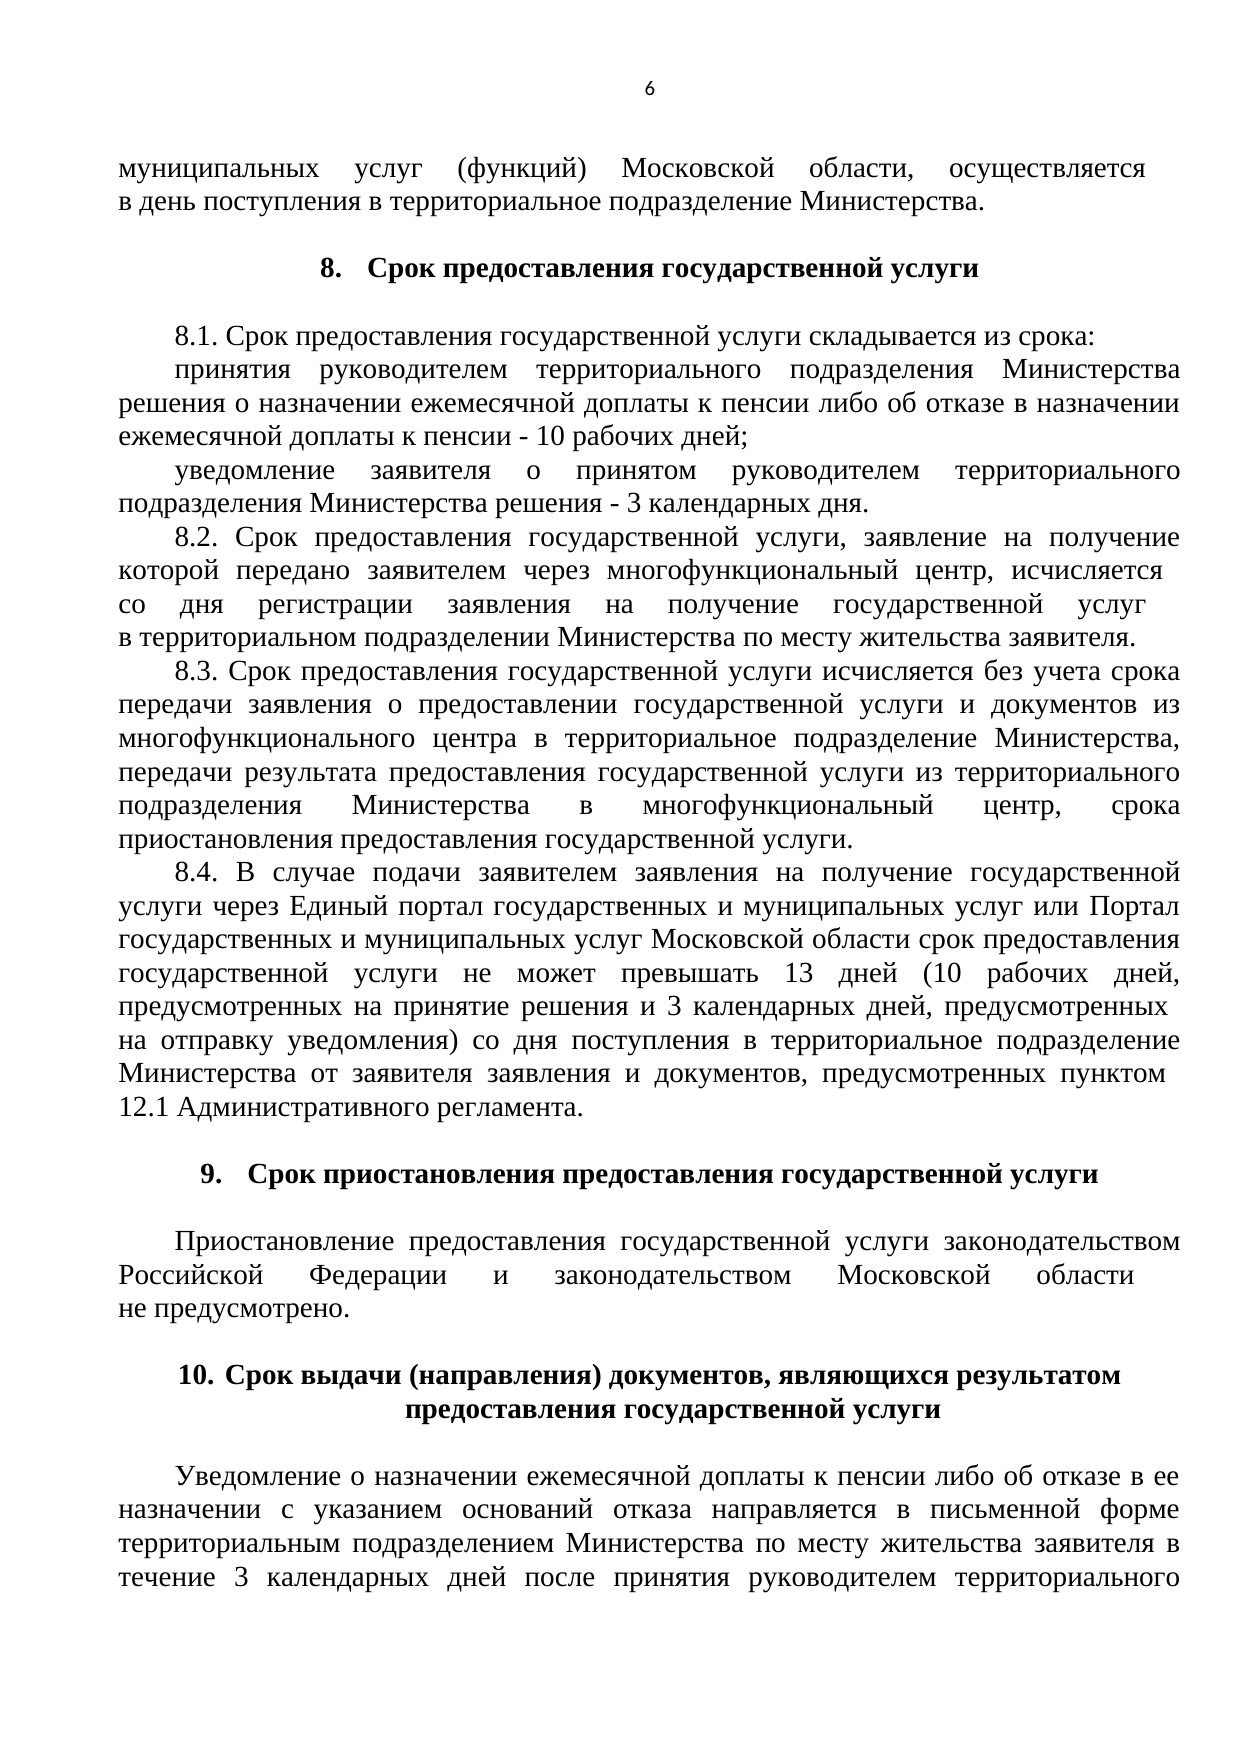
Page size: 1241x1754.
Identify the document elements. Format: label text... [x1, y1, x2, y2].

list Срок приостановления предоставления государственной услуги [118, 1156, 1181, 1190]
text 8.3. Срок предоставления государственной услуги исчисляется без учета срока передачи заявления о предоставлении государственной услуги и документов из многофункционального центра в территориальное подразделение Министерства, передачи результата предоставления государственной услуги из территориального подразделения Министерства в многофункциональный центр, срока приостановления предоставления государственной услуги. [118, 653, 1181, 854]
text уведомление заявителя о принятом руководителем территориального подразделения Министерства решения - 3 календарных дня. [118, 452, 1181, 519]
list Срок предоставления государственной услуги [118, 251, 1181, 284]
text 8.2. Срок предоставления государственной услуги, заявление на получение которой передано заявителем через многофункциональный центр, исчисляется со дня регистрации заявления на получение государственной услуг в территориальном подразделении Министерства по месту жительства заявителя. [118, 519, 1181, 653]
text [118, 1458, 1181, 1592]
text 8.1. Срок предоставления государственной услуги складывается из срока: [118, 318, 1181, 351]
text 8.4. В случае подачи заявителем заявления на получение государственной услуги через Единый портал государственных и муниципальных услуг или Портал государственных и муниципальных услуг Московской области срок предоставления государственной услуги не может превышать 13 дней (10 рабочих дней, предусмотренных на принятие решения и 3 календарных дней, предусмотренных на отправку уведомления) со дня поступления в территориальное подразделение Министерства от заявителя заявления и документов, предусмотренных пунктом 12.1 Административного регламента. [118, 854, 1181, 1123]
list Срок выдачи (направления) документов, являющихся результатом предоставления государственной услуги [118, 1357, 1181, 1424]
text Приостановление предоставления государственной услуги законодательством Российской Федерации и законодательством Московской области не предусмотрено. [118, 1223, 1181, 1324]
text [118, 150, 1181, 217]
text принятия руководителем территориального подразделения Министерства решения о назначении ежемесячной доплаты к пенсии либо об отказе в назначении ежемесячной доплаты к пенсии - 10 рабочих дней; [118, 351, 1181, 452]
